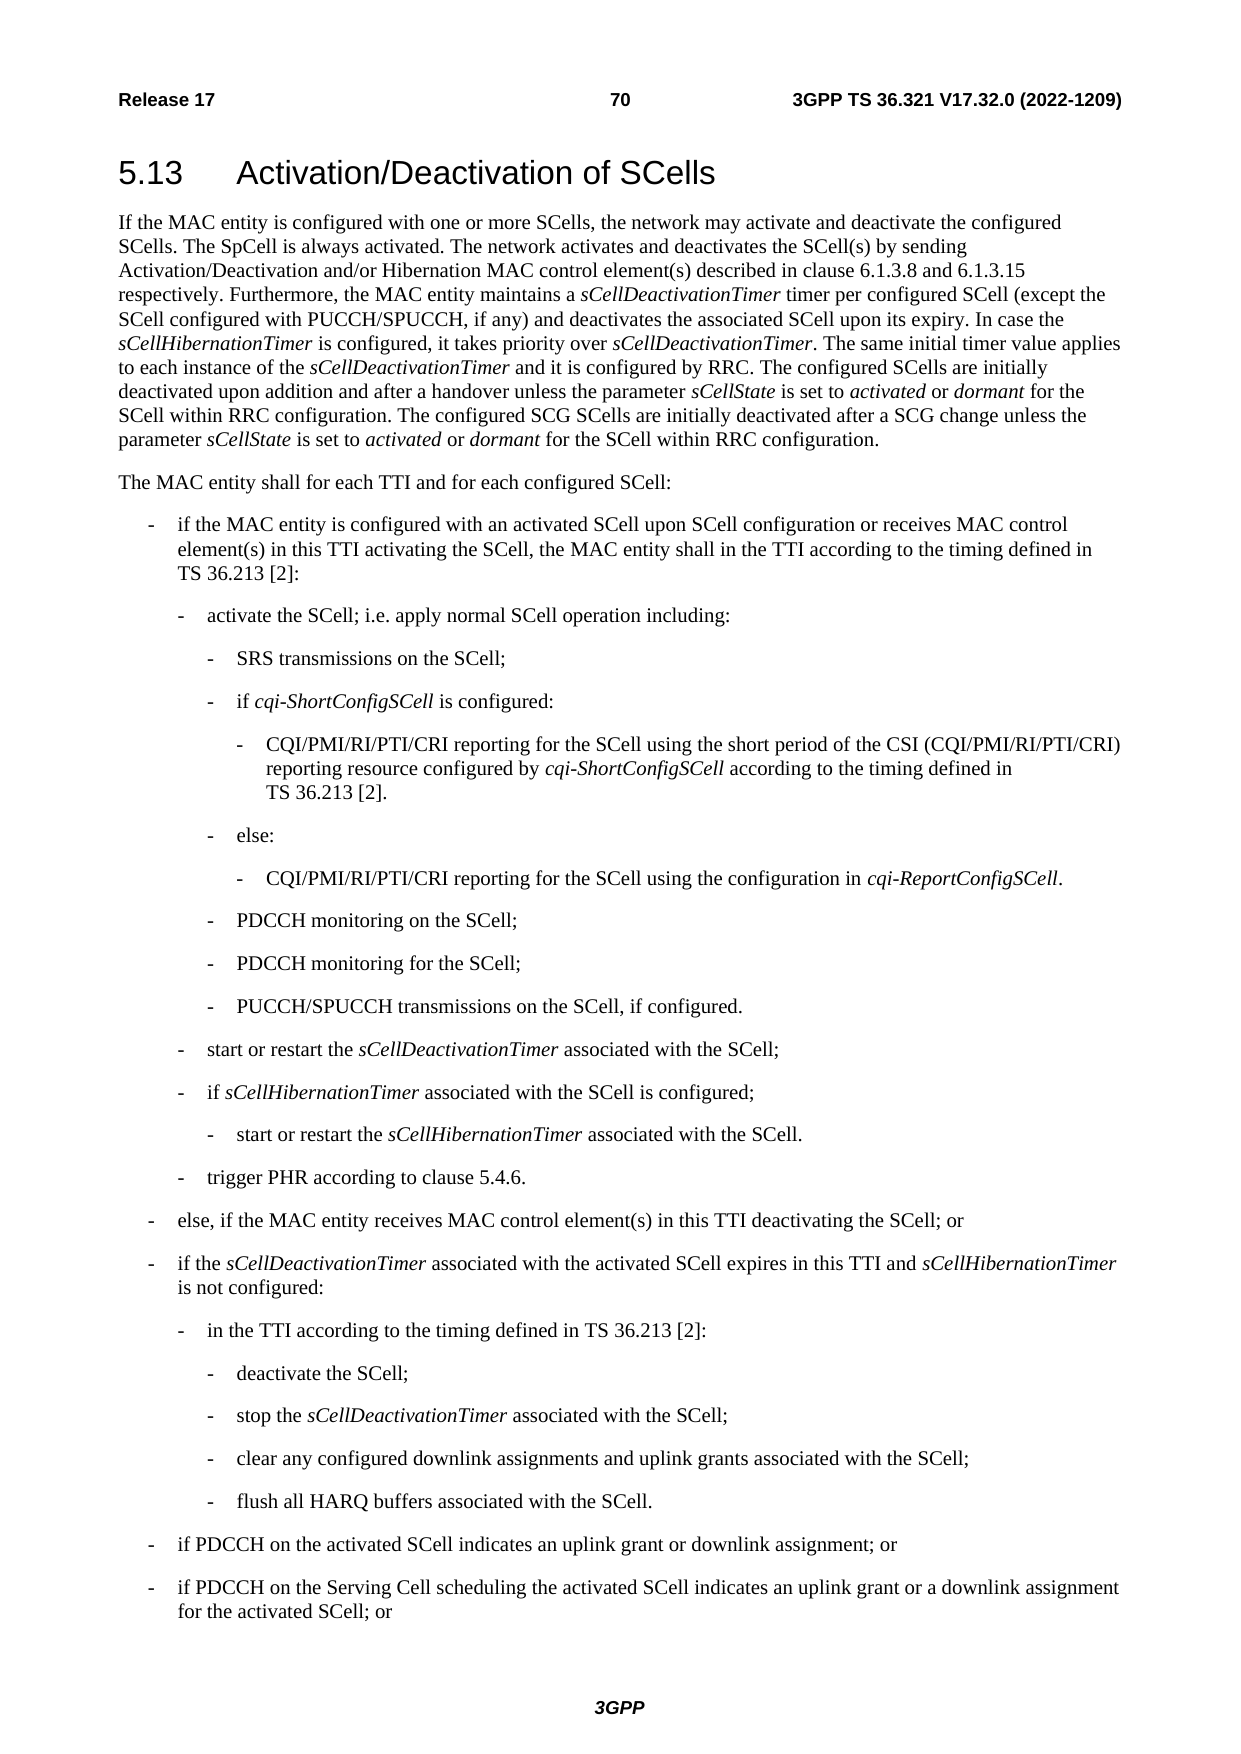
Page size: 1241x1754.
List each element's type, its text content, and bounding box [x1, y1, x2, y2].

text - start or restart the sCellDeactivationTimer associated with the SCell; [177, 1037, 1122, 1061]
text - deactivate the SCell; [207, 1361, 1122, 1384]
text If the MAC entity is configured with one or more SCells, the network may activate and deactivate the configured SCells. The SpCell is always activated. The network activates and deactivates the SCell(s) by sending Activation/Deactivation and/or Hibernation MAC control element(s) described in clause 6.1.3.8 and 6.1.3.15 respectively. Furthermore, the MAC entity maintains a sCellDeactivationTimer timer per configured SCell (except the SCell configured with PUCCH/SPUCCH, if any) and deactivates the associated SCell upon its expiry. In case the sCellHibernationTimer is configured, it takes priority over sCellDeactivationTimer. The same initial timer value applies to each instance of the sCellDeactivationTimer and it is configured by RRC. The configured SCells are initially deactivated upon addition and after a handover unless the parameter sCellState is set to activated or dormant for the SCell within RRC configuration. The configured SCG SCells are initially deactivated after a SCG change unless the parameter sCellState is set to activated or dormant for the SCell within RRC configuration. [118, 210, 1122, 451]
text - in the TTI according to the timing defined in TS 36.213 [2]: [177, 1318, 1122, 1342]
text - start or restart the sCellHibernationTimer associated with the SCell. [207, 1122, 1122, 1146]
text - else, if the MAC entity receives MAC control element(s) in this TTI deactivating the SCell; or [148, 1208, 1122, 1232]
text The MAC entity shall for each TTI and for each configured SCell: [118, 469, 1122, 494]
text - if PDCCH on the Serving Cell scheduling the activated SCell indicates an uplink grant or a downlink assignment for the activated SCell; or [148, 1574, 1122, 1623]
text - SRS transmissions on the SCell; [207, 646, 1122, 670]
text - if cqi-ShortConfigSCell is configured: [207, 689, 1122, 713]
text - PDCCH monitoring for the SCell; [207, 951, 1122, 975]
text - if the sCellDeactivationTimer associated with the activated SCell expires in this TTI and sCellHibernationTimer is not configured: [148, 1251, 1122, 1299]
text - activate the SCell; i.e. apply normal SCell operation including: [177, 603, 1122, 627]
text - CQI/PMI/RI/PTI/CRI reporting for the SCell using the configuration in cqi-ReportConfigSCell. [236, 866, 1122, 889]
subtitle 5.13 Activation/Deactivation of SCells [118, 153, 1122, 191]
text - if the MAC entity is configured with an activated SCell upon SCell configuration or receives MAC control element(s) in this TTI activating the SCell, the MAC entity shall in the TTI according to the timing defined in TS 36.213 [2]: [148, 512, 1122, 584]
text - else: [207, 823, 1122, 847]
text - clear any configured downlink assignments and uplink grants associated with the SCell; [207, 1446, 1122, 1470]
text - trigger PHR according to clause 5.4.6. [177, 1165, 1122, 1189]
text - if PDCCH on the activated SCell indicates an uplink grant or downlink assignment; or [148, 1532, 1122, 1556]
text - stop the sCellDeactivationTimer associated with the SCell; [207, 1403, 1122, 1427]
text - flush all HARQ buffers associated with the SCell. [207, 1489, 1122, 1513]
text - PUCCH/SPUCCH transmissions on the SCell, if configured. [207, 994, 1122, 1018]
text - CQI/PMI/RI/PTI/CRI reporting for the SCell using the short period of the CSI (CQI/PMI/RI/PTI/CRI) reporting resource configured by cqi-ShortConfigSCell according to the timing defined in TS 36.213 [2]. [236, 732, 1122, 804]
text - if sCellHibernationTimer associated with the SCell is configured; [177, 1079, 1122, 1104]
text - PDCCH monitoring on the SCell; [207, 908, 1122, 932]
